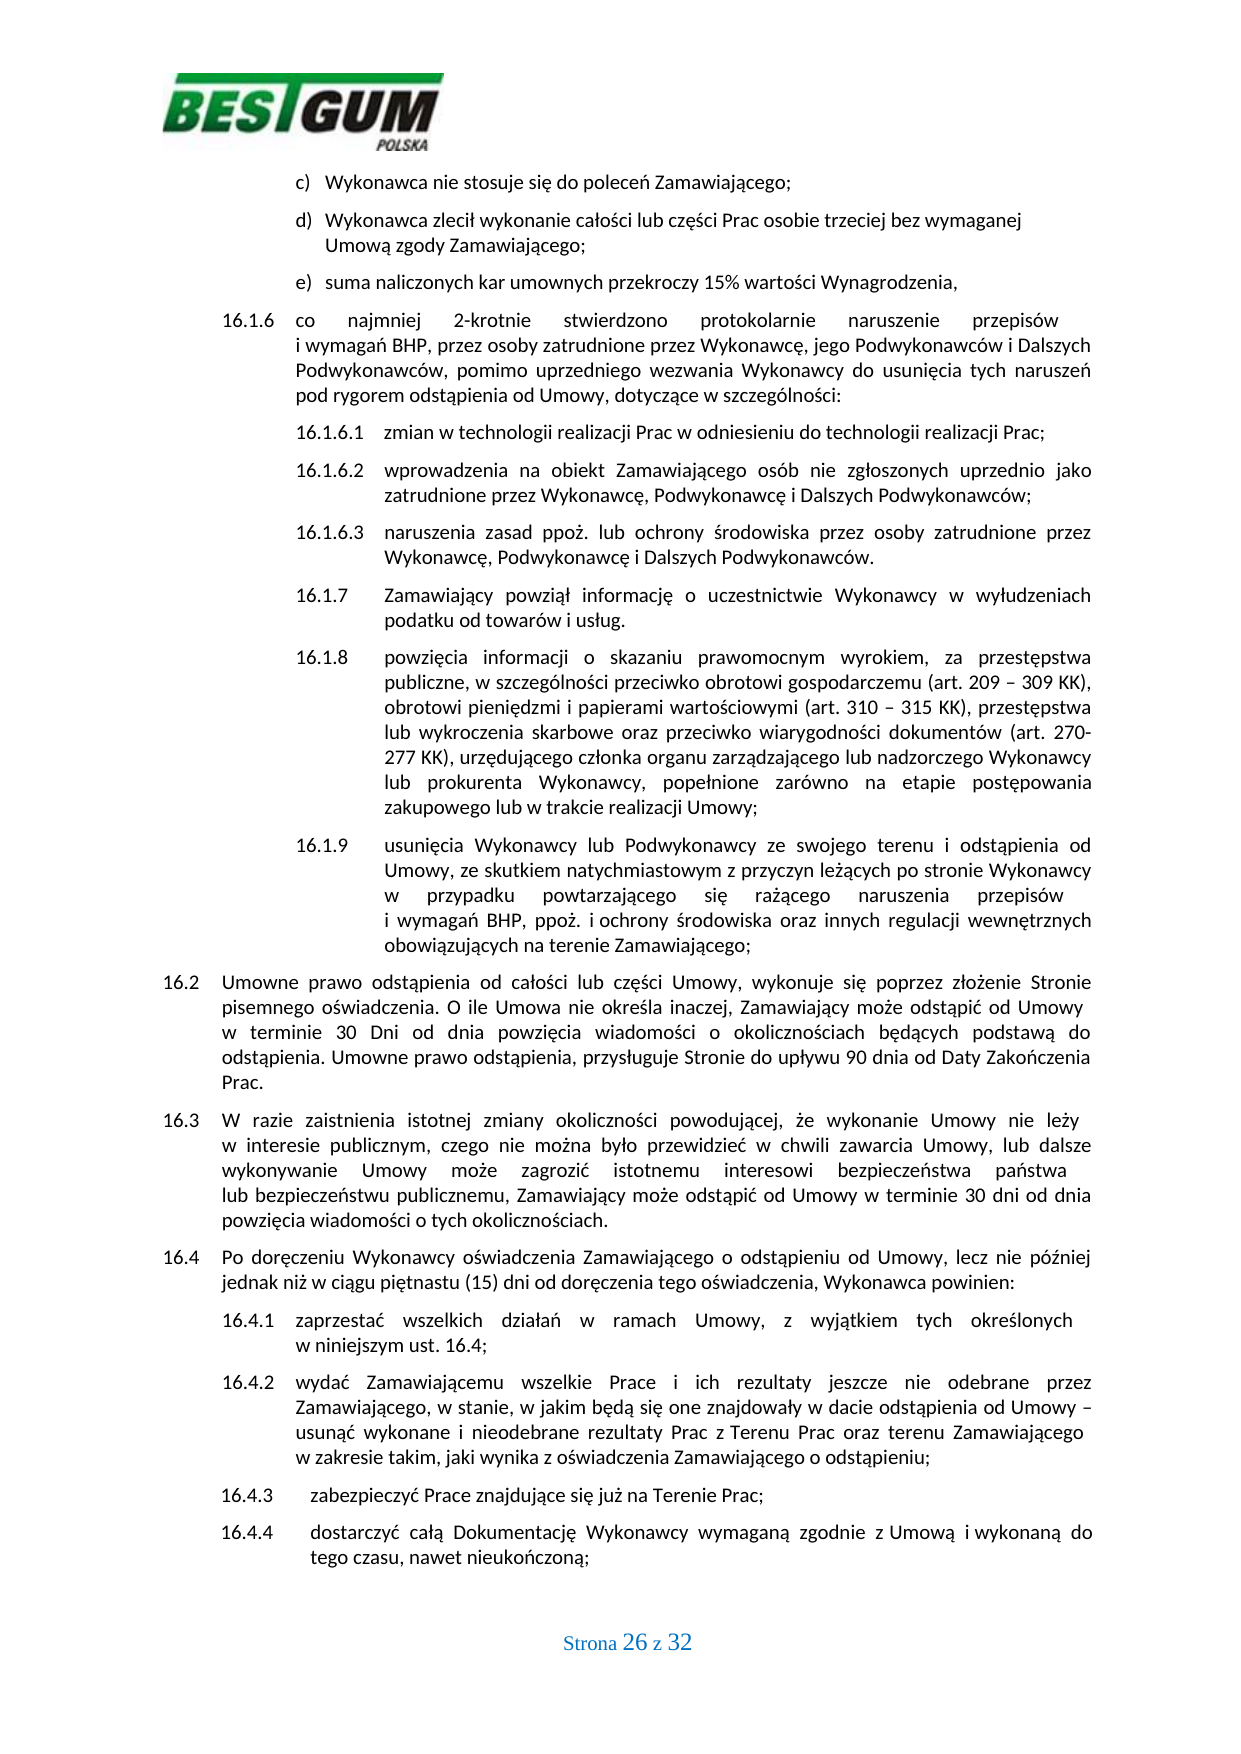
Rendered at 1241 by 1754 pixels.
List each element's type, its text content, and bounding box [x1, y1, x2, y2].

subtitle wprowadzenia na obiekt Zamawiającego osób nie zgłoszonych uprzednio jako zatrudnione przez Wykonawcę, Podwykonawcę i Dalszych Podwykonawców; [295, 457, 1093, 507]
subtitle zabezpieczyć Prace znajdujące się już na Terenie Prac; [220, 1482, 1093, 1507]
subtitle zaprzestać wszelkich działań w ramach Umowy, z wyjątkiem tych określonych w niniejszym ust. 16.4; [222, 1307, 1093, 1357]
subtitle usunięcia Wykonawcy lub Podwykonawcy ze swojego terenu i odstąpienia od Umowy, ze skutkiem natychmiastowym z przyczyn leżących po stronie Wykonawcy w przypadku powtarzającego się rażącego naruszenia przepisów i wymagań BHP, ppoż. i ochrony środowiska oraz innych regulacji wewnętrznych obowiązujących na terenie Zamawiającego; [295, 832, 1093, 957]
list suma naliczonych kar umownych przekroczy 15% wartości Wynagrodzenia, [295, 269, 1093, 294]
list Wykonawca zlecił wykonanie całości lub części Prac osobie trzeciej bez wymaganej Umową zgody Zamawiającego; [295, 207, 1093, 257]
subtitle powzięcia informacji o skazaniu prawomocnym wyrokiem, za przestępstwa publiczne, w szczególności przeciwko obrotowi gospodarczemu (art. 209 – 309 KK), obrotowi pieniędzmi i papierami wartościowymi (art. 310 – 315 KK), przestępstwa lub wykroczenia skarbowe oraz przeciwko wiarygodności dokumentów (art. 270-277 KK), urzędującego członka organu zarządzającego lub nadzorczego Wykonawcy lub prokurenta Wykonawcy, popełnione zarówno na etapie postępowania zakupowego lub w trakcie realizacji Umowy; [295, 644, 1093, 819]
subtitle Zamawiający powziął informację o uczestnictwie Wykonawcy w wyłudzeniach podatku od towarów i usług. [295, 582, 1093, 632]
subtitle Wykonawca nie stosuje się do poleceń Zamawiającego; [295, 169, 1093, 194]
subtitle Po doręczeniu Wykonawcy oświadczenia Zamawiającego o odstąpieniu od Umowy, lecz nie później jednak niż w ciągu piętnastu (15) dni od doręczenia tego oświadczenia, Wykonawca powinien: [162, 1244, 1093, 1294]
picture [162, 73, 444, 151]
subtitle naruszenia zasad ppoż. lub ochrony środowiska przez osoby zatrudnione przez Wykonawcę, Podwykonawcę i Dalszych Podwykonawców. [295, 519, 1093, 569]
subtitle wydać Zamawiającemu wszelkie Prace i ich rezultaty jeszcze nie odebrane przez Zamawiającego, w stanie, w jakim będą się one znajdowały w dacie odstąpienia od Umowy – usunąć wykonane i nieodebrane rezultaty Prac z Terenu Prac oraz terenu Zamawiającego w zakresie takim, jaki wynika z oświadczenia Zamawiającego o odstąpieniu; [222, 1369, 1093, 1469]
subtitle co najmniej 2-krotnie stwierdzono protokolarnie naruszenie przepisów i wymagań BHP, przez osoby zatrudnione przez Wykonawcę, jego Podwykonawców i Dalszych Podwykonawców, pomimo uprzedniego wezwania Wykonawcy do usunięcia tych naruszeń pod rygorem odstąpienia od Umowy, dotyczące w szczególności: [222, 307, 1093, 407]
subtitle Umowne prawo odstąpienia od całości lub części Umowy, wykonuje się poprzez złożenie Stronie pisemnego oświadczenia. O ile Umowa nie określa inaczej, Zamawiający może odstąpić od Umowy w terminie 30 Dni od dnia powzięcia wiadomości o okolicznościach będących podstawą do odstąpienia. Umowne prawo odstąpienia, przysługuje Stronie do upływu 90 dnia od Daty Zakończenia Prac. [162, 969, 1093, 1094]
subtitle dostarczyć całą Dokumentację Wykonawcy wymaganą zgodnie z Umową i wykonaną do tego czasu, nawet nieukończoną; [220, 1519, 1093, 1569]
subtitle zmian w technologii realizacji Prac w odniesieniu do technologii realizacji Prac; [295, 419, 1093, 444]
subtitle W razie zaistnienia istotnej zmiany okoliczności powodującej, że wykonanie Umowy nie leży w interesie publicznym, czego nie można było przewidzieć w chwili zawarcia Umowy, lub dalsze wykonywanie Umowy może zagrozić istotnemu interesowi bezpieczeństwa państwa lub bezpieczeństwu publicznemu, Zamawiający może odstąpić od Umowy w terminie 30 dni od dnia powzięcia wiadomości o tych okolicznościach. [162, 1107, 1093, 1232]
